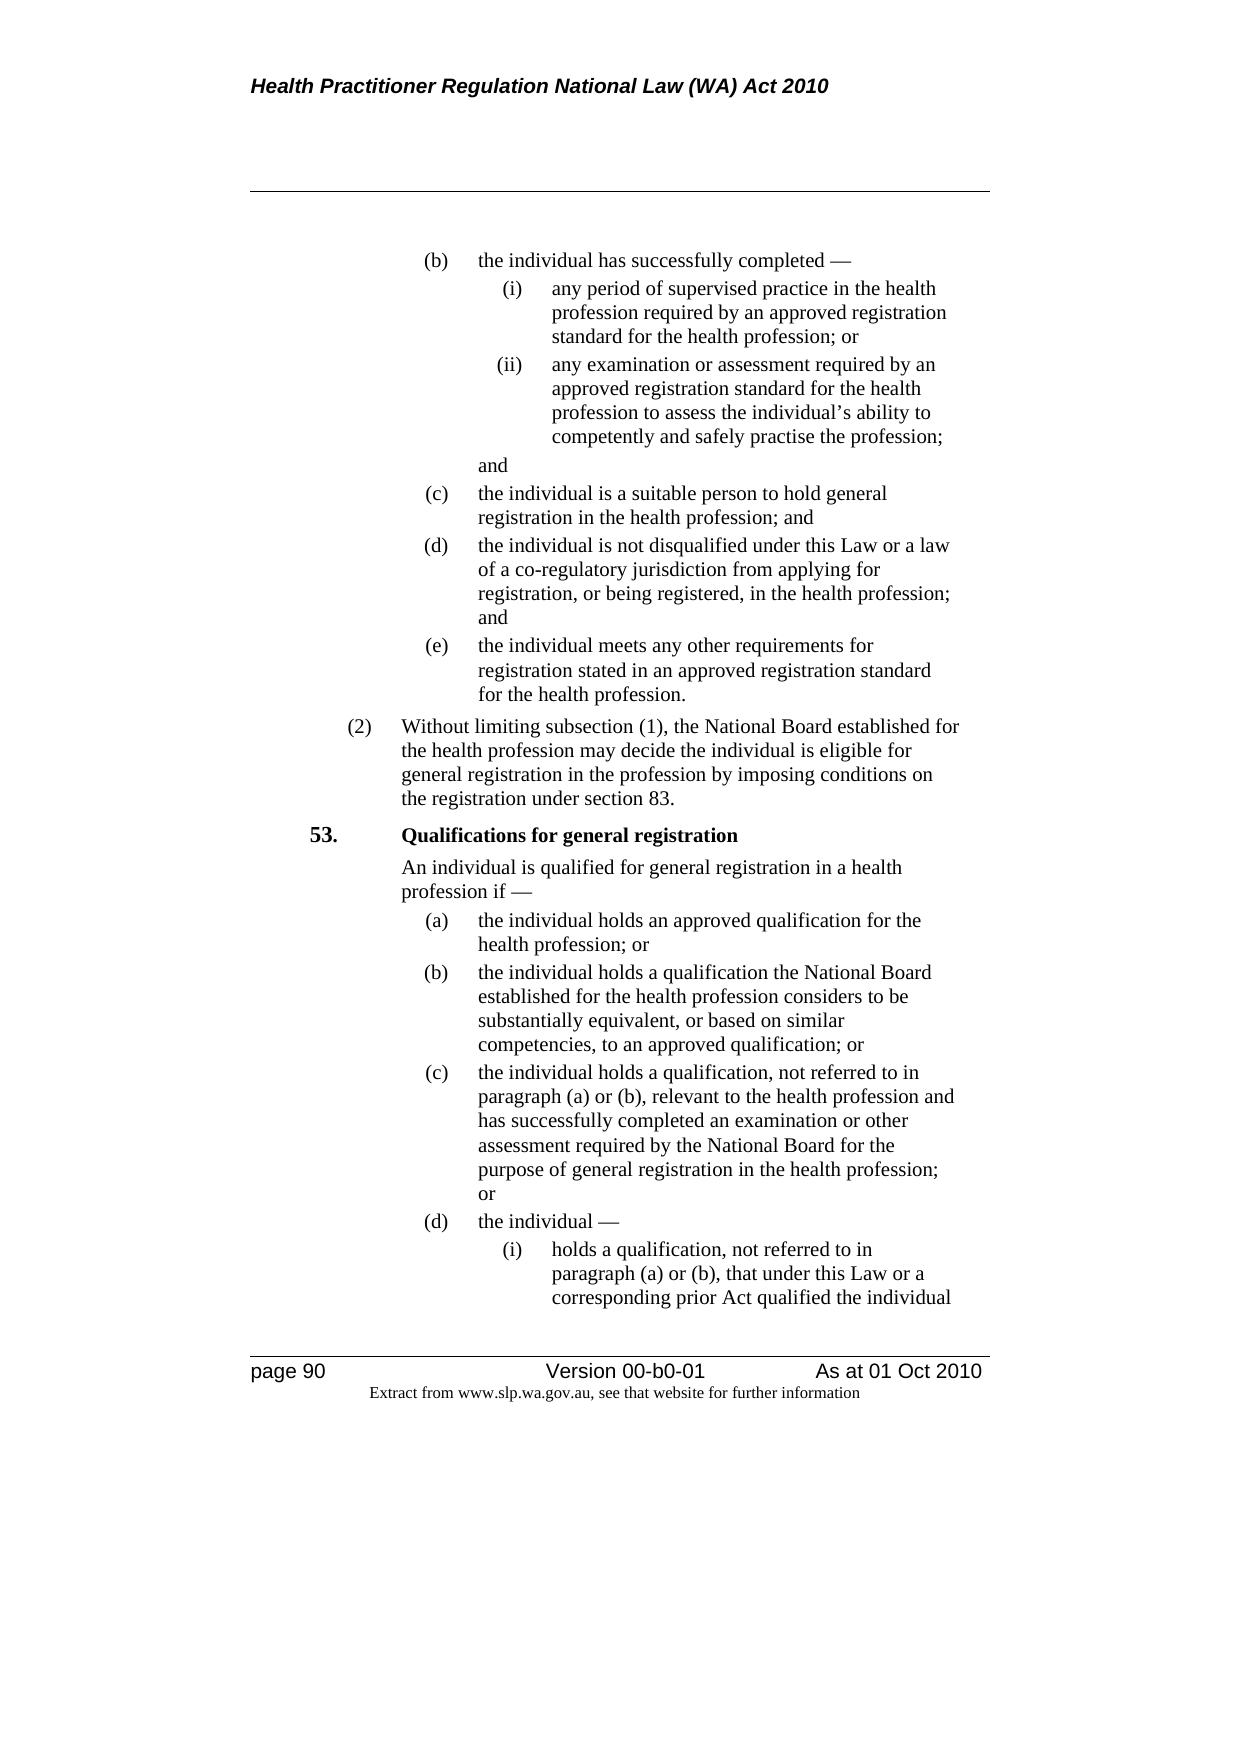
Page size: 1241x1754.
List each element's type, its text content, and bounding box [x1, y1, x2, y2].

text (d) the individual is not disqualified under this Law or a law of a co-regulatory jurisdiction from applying for registration, or being registered, in the health profession; and [389, 533, 960, 629]
text and [389, 452, 960, 477]
text (2) Without limiting subsection (1), the National Board established for the health profession may decide the individual is eligible for general registration in the profession by imposing conditions on the registration under section 83. [312, 714, 960, 810]
text (i) any period of supervised practice in the health profession required by an approved registration standard for the health profession; or [463, 276, 960, 348]
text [463, 1237, 960, 1309]
text (c) the individual is a suitable person to hold general registration in the health profession; and [389, 481, 960, 529]
text (d) the individual — [389, 1209, 960, 1233]
text (a) the individual holds an approved qualification for the health profession; or [389, 908, 960, 956]
subtitle 53. Qualifications for general registration [309, 821, 960, 847]
text (e) the individual meets any other requirements for registration stated in an approved registration standard for the health profession. [389, 633, 960, 706]
text (ii) any examination or assessment required by an approved registration standard for the health profession to assess the individual’s ability to competently and safely practise the profession; [463, 352, 960, 448]
text (b) the individual has successfully completed — [389, 247, 960, 272]
text An individual is qualified for general registration in a health profession if — [312, 855, 960, 903]
text (b) the individual holds a qualification the National Board established for the health profession considers to be substantially equivalent, or based on similar competencies, to an approved qualification; or [389, 960, 960, 1056]
text (c) the individual holds a qualification, not referred to in paragraph (a) or (b), relevant to the health profession and has successfully completed an examination or other assessment required by the National Board for the purpose of general registration in the health profession; or [389, 1060, 960, 1205]
